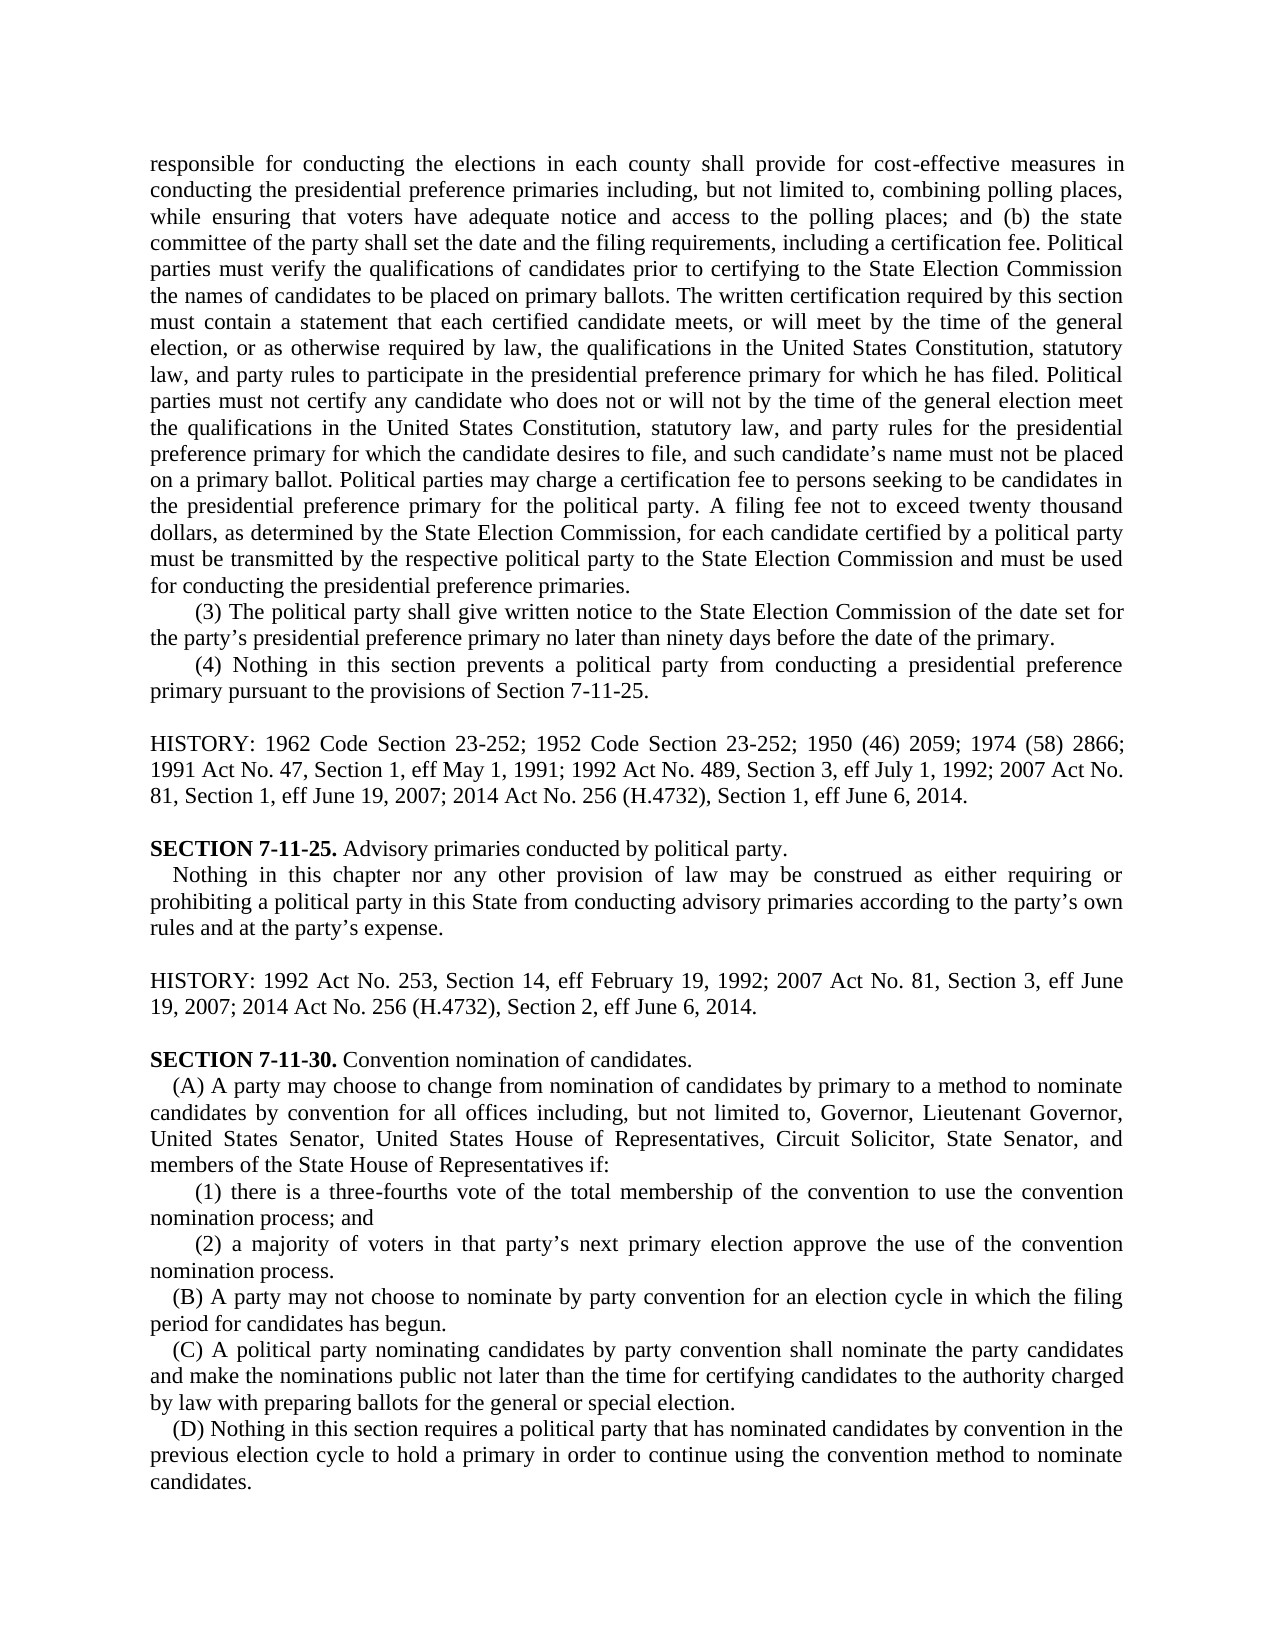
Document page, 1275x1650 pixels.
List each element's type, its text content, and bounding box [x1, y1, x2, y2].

text (C) A political party nominating candidates by party convention shall nominate the party candidates and make the nominations public not later than the time for certifying candidates to the authority charged by law with preparing ballots for the general or special election. [150, 1336, 1125, 1415]
text (A) A party may choose to change from nomination of candidates by primary to a method to nominate candidates by convention for all offices including, but not limited to, Governor, Lieutenant Governor, United States Senator, United States House of Representatives, Circuit Solicitor, State Senator, and members of the State House of Representatives if: [150, 1072, 1125, 1178]
text (2) a majority of voters in that party’s next primary election approve the use of the convention nomination process. [150, 1231, 1125, 1283]
text (4) Nothing in this section prevents a political party from conducting a presidential preference primary pursuant to the provisions of Section 7-11-25. [150, 651, 1125, 703]
text SECTION 7-11-30. Convention nomination of candidates. [150, 1046, 1125, 1072]
text HISTORY: 1962 Code Section 23-252; 1952 Code Section 23-252; 1950 (46) 2059; 1974 (58) 2866; 1991 Act No. 47, Section 1, eff May 1, 1991; 1992 Act No. 489, Section 3, eff July 1, 1992; 2007 Act No. 81, Section 1, eff June 19, 2007; 2014 Act No. 256 (H.4732), Section 1, eff June 6, 2014. [150, 730, 1125, 809]
text Nothing in this chapter nor any other provision of law may be construed as either requiring or prohibiting a political party in this State from conducting advisory primaries according to the party’s own rules and at the party’s expense. [150, 862, 1125, 941]
text (B) A party may not choose to nominate by party convention for an election cycle in which the filing period for candidates has begun. [150, 1283, 1125, 1336]
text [150, 150, 1125, 598]
text (3) The political party shall give written notice to the State Election Commission of the date set for the party’s presidential preference primary no later than ninety days before the date of the primary. [150, 598, 1125, 651]
text (1) there is a three-fourths vote of the total membership of the convention to use the convention nomination process; and [150, 1178, 1125, 1231]
text SECTION 7-11-25. Advisory primaries conducted by political party. [150, 835, 1125, 862]
text (D) Nothing in this section requires a political party that has nominated candidates by convention in the previous election cycle to hold a primary in order to continue using the convention method to nominate candidates. [150, 1415, 1125, 1494]
text HISTORY: 1992 Act No. 253, Section 14, eff February 19, 1992; 2007 Act No. 81, Section 3, eff June 19, 2007; 2014 Act No. 256 (H.4732), Section 2, eff June 6, 2014. [150, 967, 1125, 1020]
